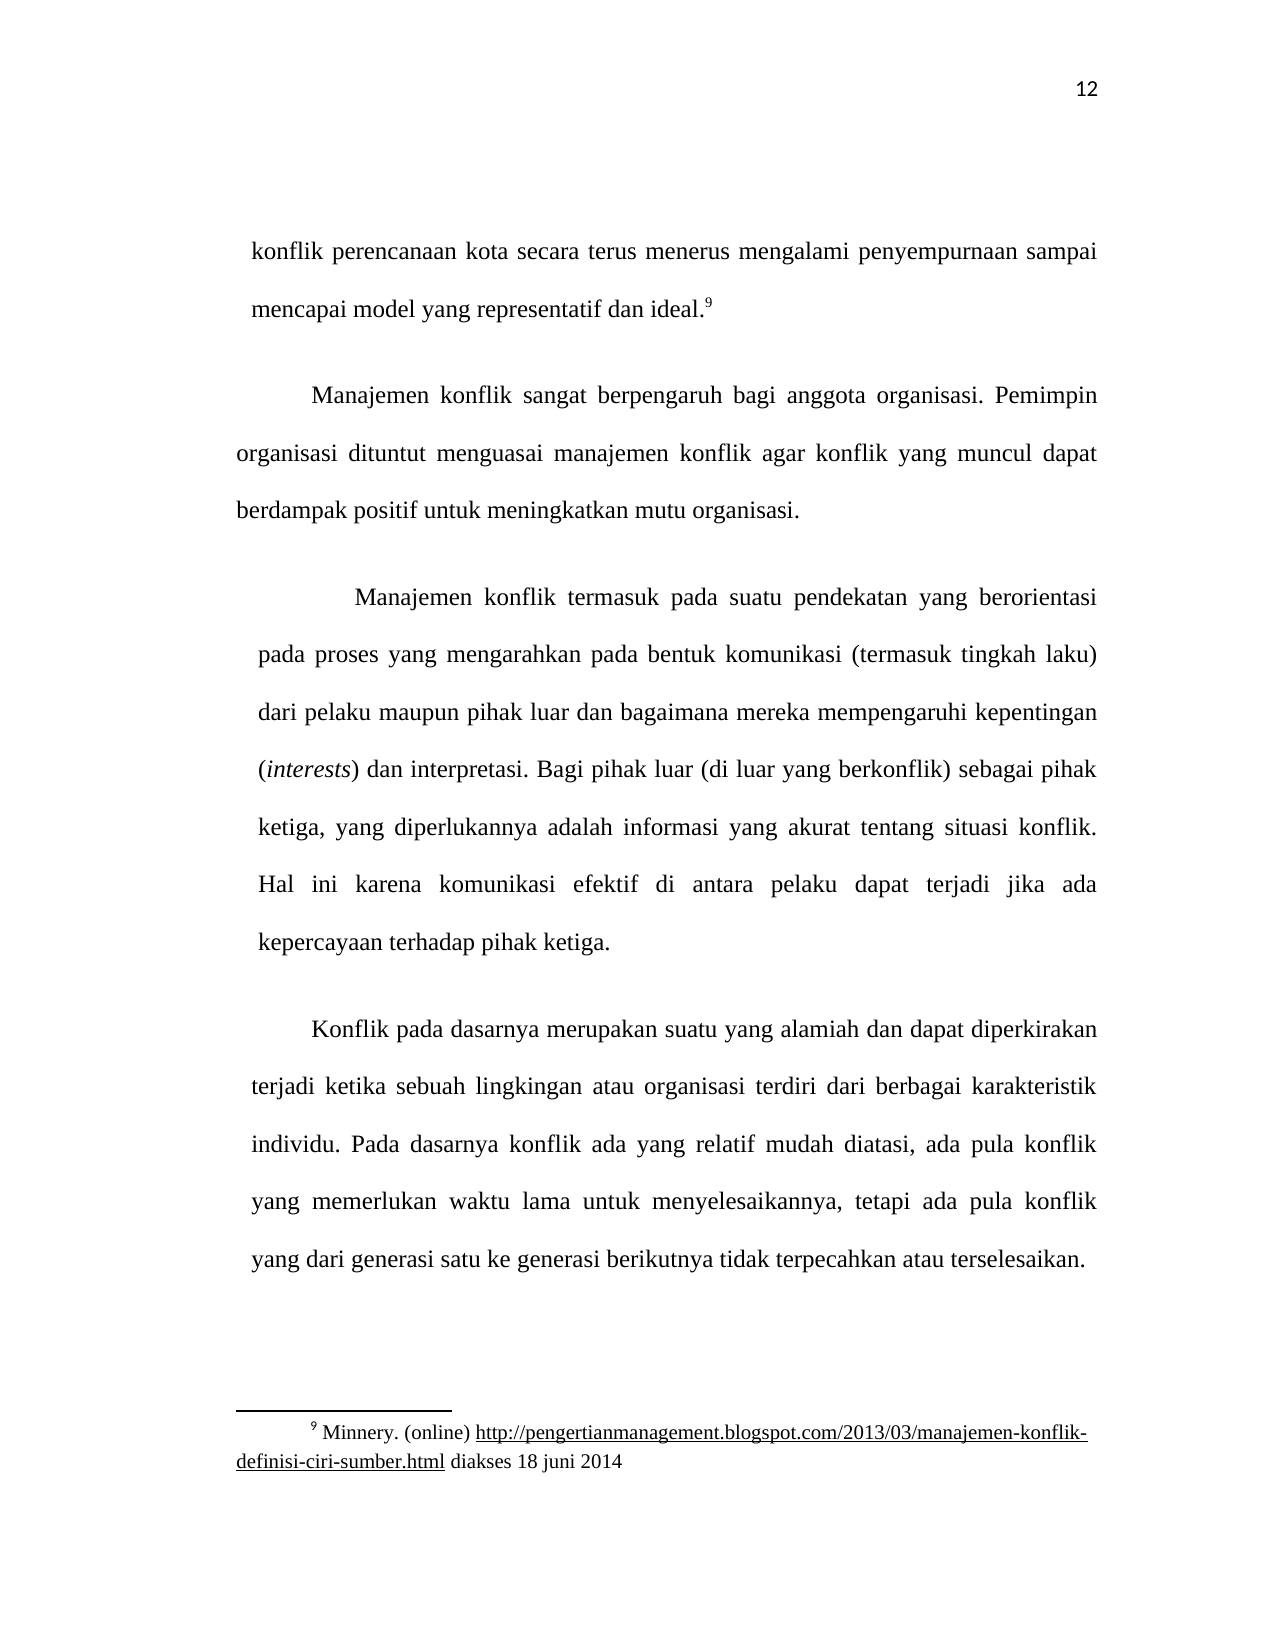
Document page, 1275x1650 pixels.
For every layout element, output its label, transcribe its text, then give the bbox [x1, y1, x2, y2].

text Manajemen konflik sangat berpengaruh bagi anggota organisasi. Pemimpin organisasi dituntut menguasai manajemen konflik agar konflik yang muncul dapat berdampak positif untuk meningkatkan mutu organisasi. [236, 380, 1098, 524]
text Manajemen konflik termasuk pada suatu pendekatan yang berorientasi pada proses yang mengarahkan pada bentuk komunikasi (termasuk tingkah laku) dari pelaku maupun pihak luar dan bagaimana mereka mempengaruhi kepentingan (interests) dan interpretasi. Bagi pihak luar (di luar yang berkonflik) sebagai pihak ketiga, yang diperlukannya adalah informasi yang akurat tentang situasi konflik. Hal ini karena komunikasi efektif di antara pelaku dapat terjadi jika ada kepercayaan terhadap pihak ketiga. [258, 582, 1098, 956]
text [251, 236, 1098, 322]
text Konflik pada dasarnya merupakan suatu yang alamiah dan dapat diperkirakan terjadi ketika sebuah lingkingan atau organisasi terdiri dari berbagai karakteristik individu. Pada dasarnya konflik ada yang relatif mudah diatasi, ada pula konflik yang memerlukan waktu lama untuk menyelesaikannya, tetapi ada pula konflik yang dari generasi satu ke generasi berikutnya tidak terpecahkan atau terselesaikan. [251, 1014, 1098, 1272]
